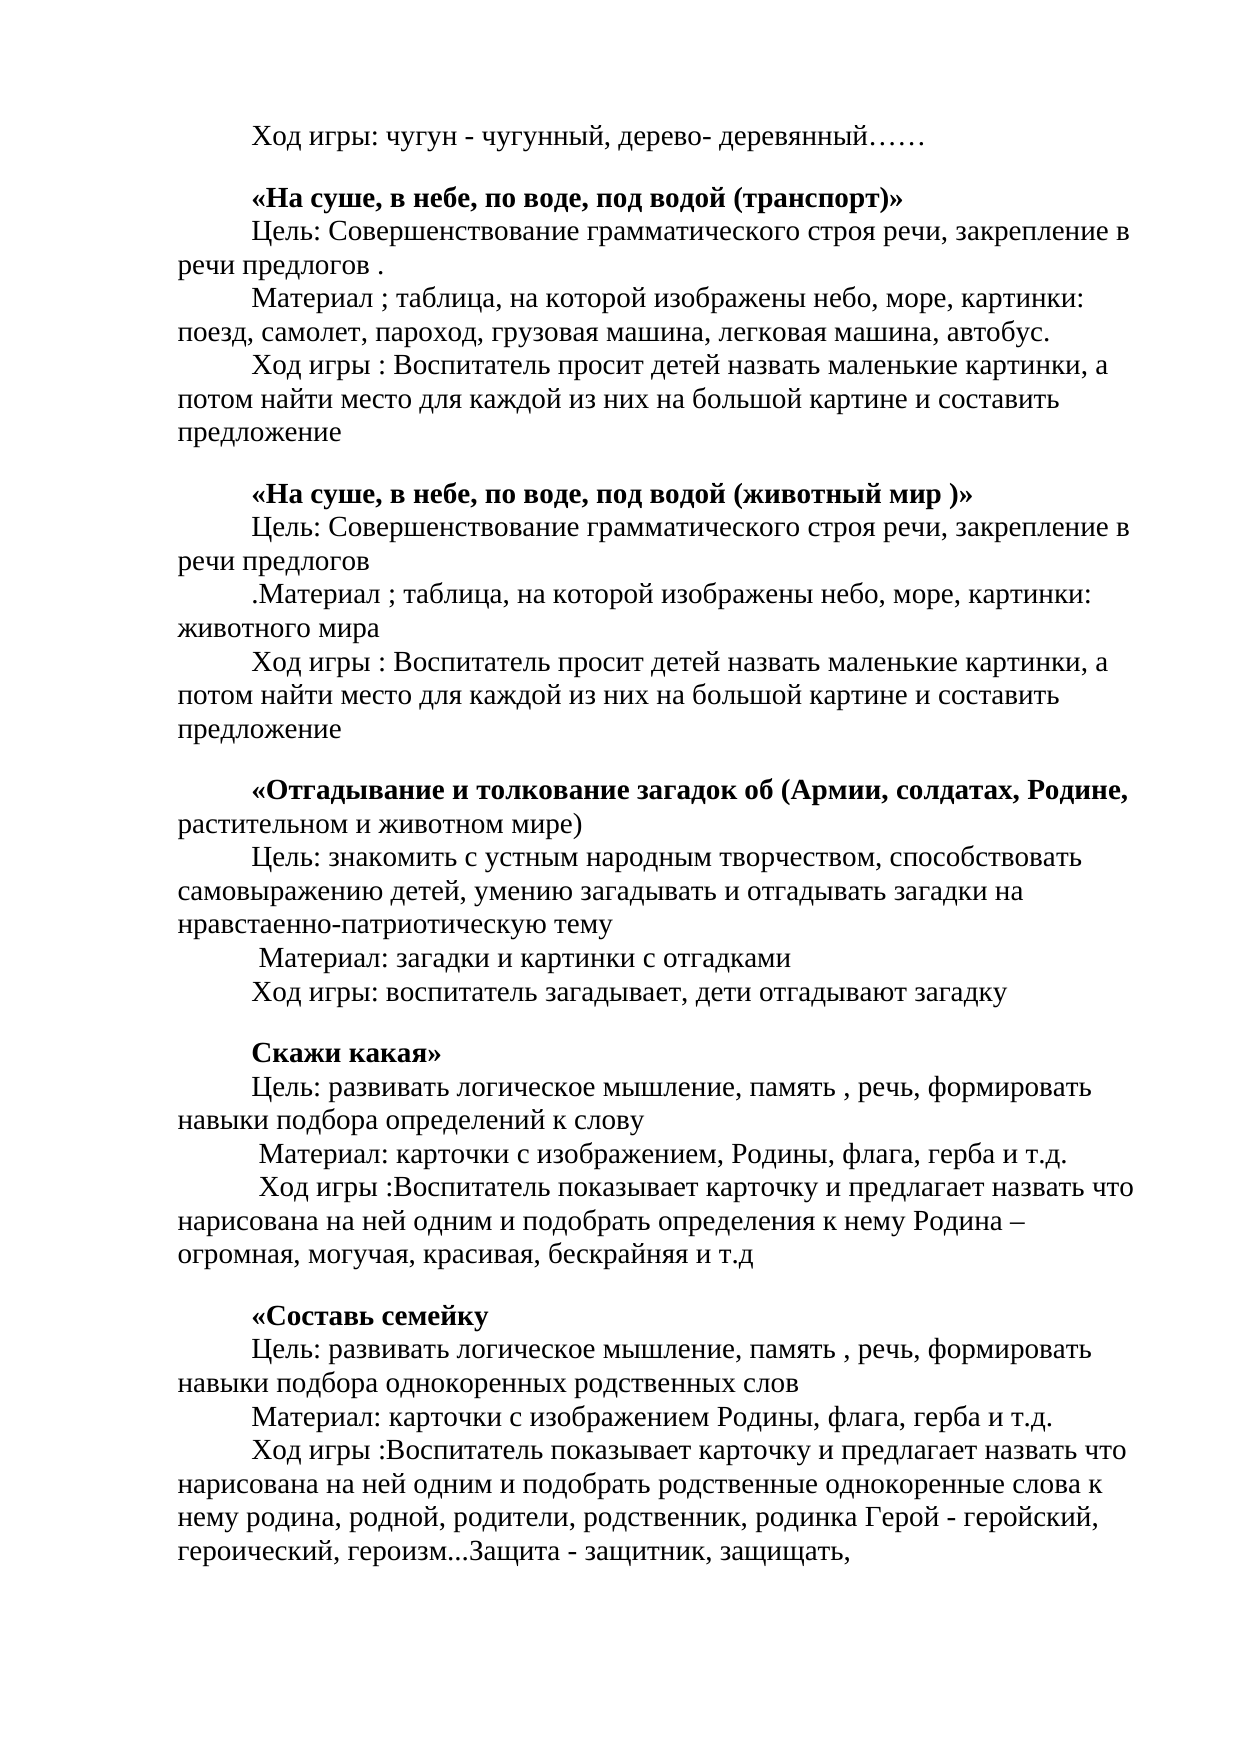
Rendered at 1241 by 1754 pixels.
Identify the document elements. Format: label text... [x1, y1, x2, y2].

text «Отгадывание и толкование загадок об (Армии, солдатах, Родине, растительном и животном мире) [177, 772, 1152, 839]
text Материал: карточки с изображением, Родины, флага, герба и т.д. [177, 1136, 1152, 1169]
text Ход игры: воспитатель загадывает, дети отгадывают загадку [177, 974, 1152, 1035]
text Цель: Совершенствование грамматического строя речи, закрепление в речи предлогов . [177, 213, 1152, 280]
text «На суше, в небе, по воде, под водой (животный мир )» [177, 476, 1152, 509]
text Ход игры :Воспитатель показывает карточку и предлагает назвать что нарисована на ней одним и подобрать определения к нему Родина – огромная, могучая, красивая, бескрайняя и т.д [177, 1169, 1152, 1298]
text Ход игры :Воспитатель показывает карточку и предлагает назвать что нарисована на ней одним и подобрать родственные однокоренные слова к нему родина, родной, родители, родственник, родинка Герой - геройский, героический, героизм...Защита - защитник, защищать, [177, 1432, 1152, 1594]
text Ход игры : Воспитатель просит детей назвать маленькие картинки, а потом найти место для каждой из них на большой картине и составить предложение [177, 644, 1152, 772]
text Материал ; таблица, на которой изображены небо, море, картинки: поезд, самолет, пароход, грузовая машина, легковая машина, автобус. [177, 280, 1152, 347]
text Материал: загадки и картинки с отгадками [177, 940, 1152, 974]
text «Составь семейку [177, 1298, 1152, 1332]
text .Материал ; таблица, на которой изображены небо, море, картинки: животного мира [177, 577, 1152, 644]
text «На суше, в небе, по воде, под водой (транспорт)» [177, 180, 1152, 213]
text Цель: развивать логическое мышление, память , речь, формировать навыки подбора однокоренных родственных слов [177, 1332, 1152, 1399]
text Материал: карточки с изображением Родины, флага, герба и т.д. [177, 1399, 1152, 1432]
text Цель: знакомить с устным народным творчеством, способствовать самовыражению детей, умению загадывать и отгадывать загадки на нравстаенно-патриотическую тему [177, 839, 1152, 940]
text Скажи какая» [177, 1035, 1152, 1069]
text Ход игры: чугун - чугунный, дерево- деревянный…… [177, 118, 1152, 180]
text Цель: развивать логическое мышление, память , речь, формировать навыки подбора определений к слову [177, 1069, 1152, 1136]
text Цель: Совершенствование грамматического строя речи, закрепление в речи предлогов [177, 509, 1152, 577]
text Ход игры : Воспитатель просит детей назвать маленькие картинки, а потом найти место для каждой из них на большой картине и составить предложение [177, 347, 1152, 476]
